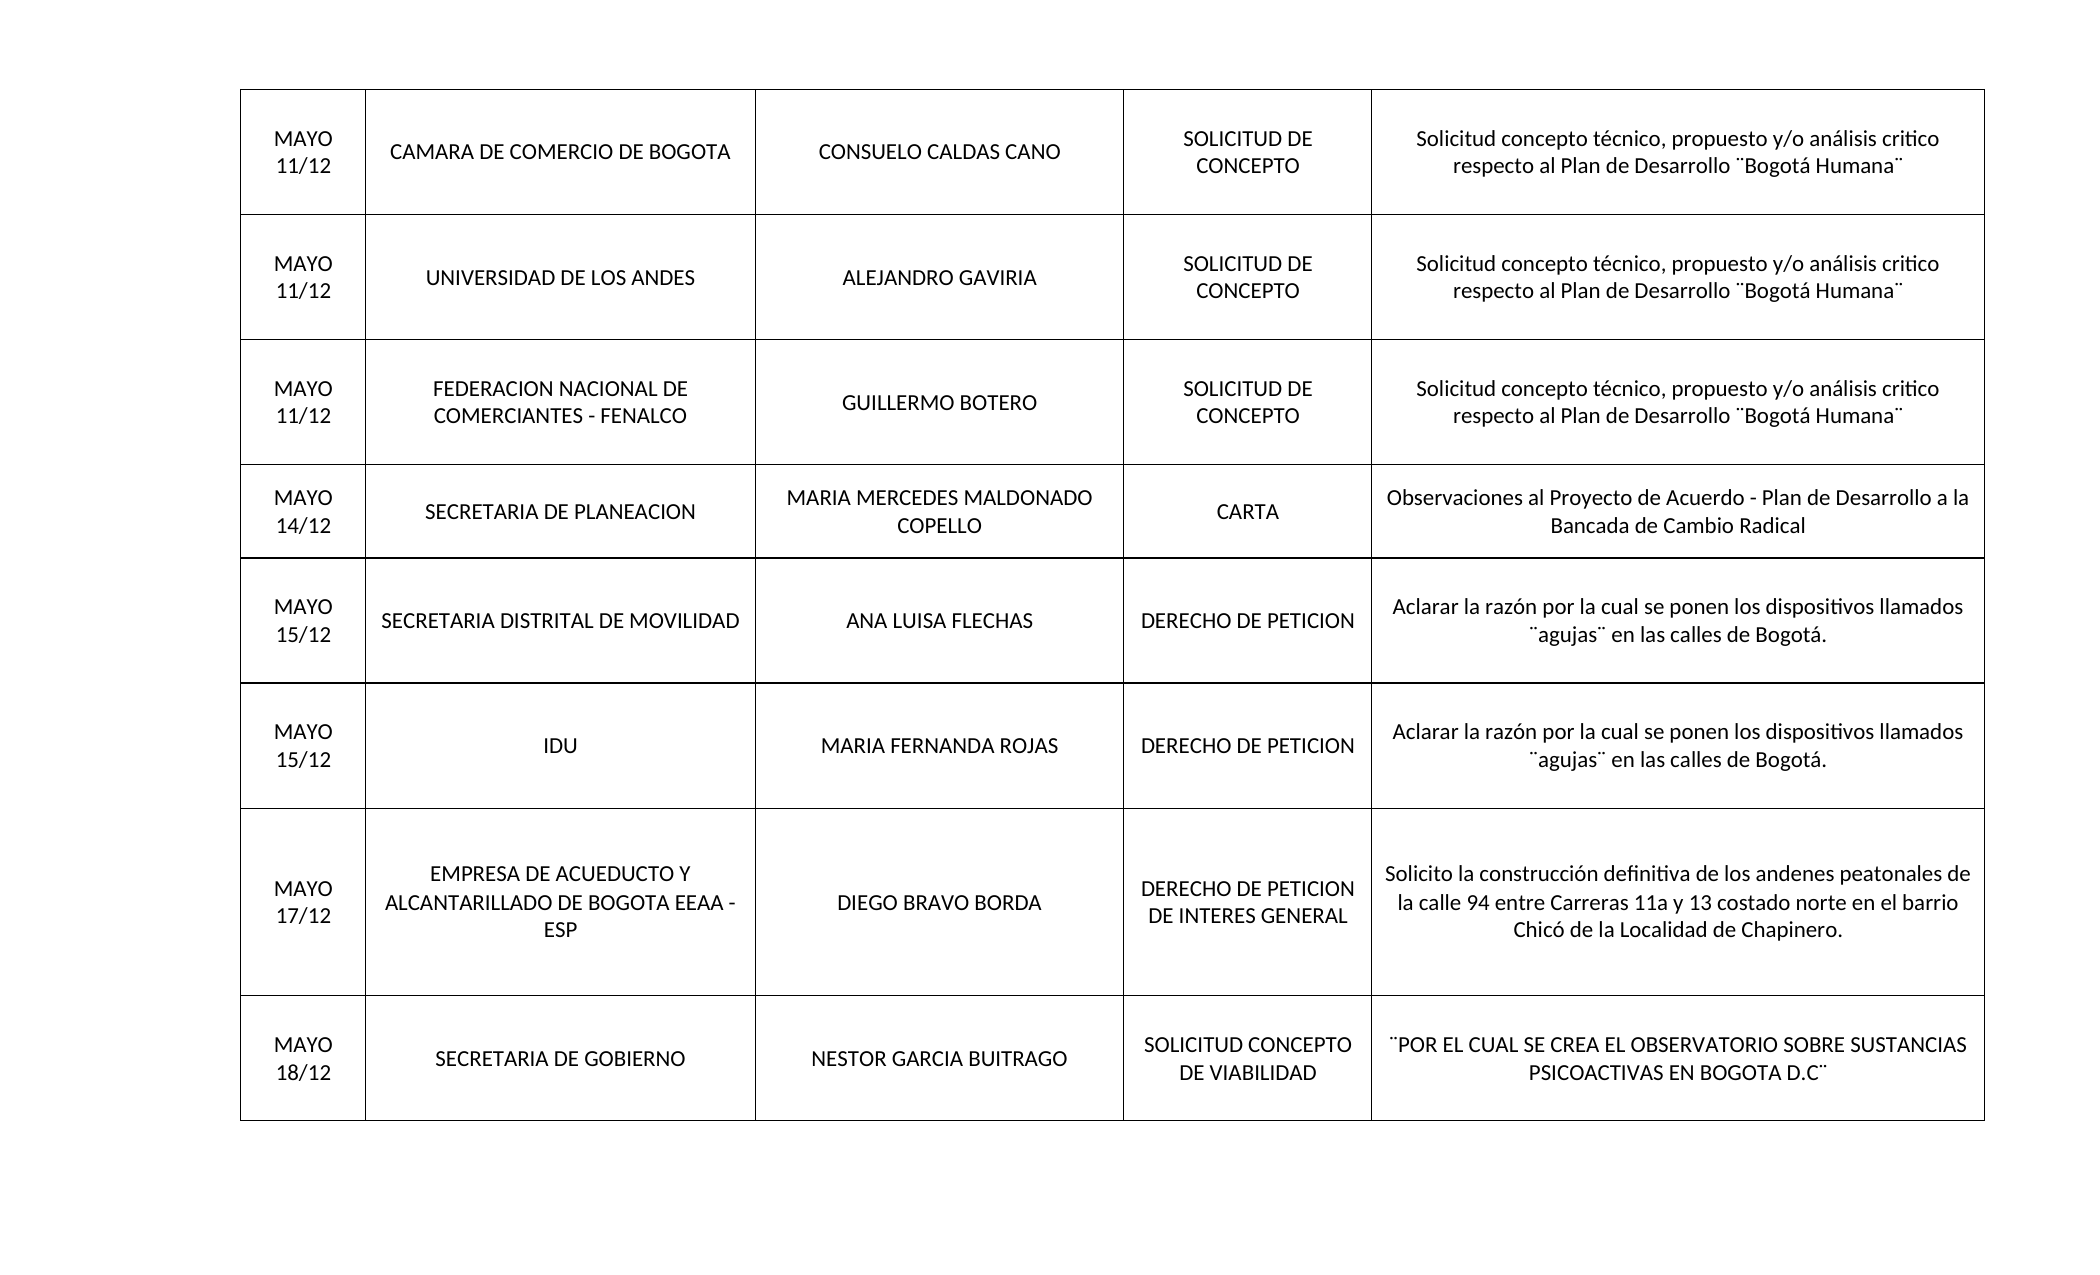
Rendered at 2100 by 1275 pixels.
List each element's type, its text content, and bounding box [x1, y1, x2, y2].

table_cell FEDERACION NACIONAL DE COMERCIANTES - FENALCO [366, 340, 755, 464]
table_cell Aclarar la razón por la cual se ponen los dispositivos llamados ¨agujas¨ en las calles de Bogotá. [1372, 684, 1984, 807]
table_cell Solicitud concepto técnico, propuesto y/o análisis critico respecto al Plan de Desarrollo ¨Bogotá Humana¨ [1372, 215, 1984, 339]
table_cell Aclarar la razón por la cual se ponen los dispositivos llamados ¨agujas¨ en las calles de Bogotá. [1372, 559, 1984, 682]
table_cell SECRETARIA DE PLANEACION [366, 465, 755, 557]
table_cell CONSUELO CALDAS CANO [756, 90, 1123, 214]
table_cell NESTOR GARCIA BUITRAGO [756, 996, 1123, 1120]
table_cell MAYO 11/12 [241, 215, 365, 339]
table_cell Solicitud concepto técnico, propuesto y/o análisis critico respecto al Plan de Desarrollo ¨Bogotá Humana¨ [1372, 340, 1984, 464]
table_cell DIEGO BRAVO BORDA [756, 809, 1123, 995]
table_cell MAYO 15/12 [241, 684, 365, 807]
table_cell SOLICITUD DE CONCEPTO [1124, 340, 1371, 464]
table_cell Solicito la construcción definitiva de los andenes peatonales de la calle 94 entre Carreras 11a y 13 costado norte en el barrio Chicó de la Localidad de Chapinero. [1372, 809, 1984, 995]
table_cell MARIA MERCEDES MALDONADO COPELLO [756, 465, 1123, 557]
table_cell UNIVERSIDAD DE LOS ANDES [366, 215, 755, 339]
table_cell CAMARA DE COMERCIO DE BOGOTA [366, 90, 755, 214]
table_cell SOLICITUD DE CONCEPTO [1124, 215, 1371, 339]
table_cell SECRETARIA DE GOBIERNO [366, 996, 755, 1120]
table_cell DERECHO DE PETICION [1124, 684, 1371, 807]
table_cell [1124, 90, 1371, 214]
table_cell GUILLERMO BOTERO [756, 340, 1123, 464]
table_cell MAYO 17/12 [241, 809, 365, 995]
table_cell ANA LUISA FLECHAS [756, 559, 1123, 682]
table_cell CARTA [1124, 465, 1371, 557]
table_cell ¨POR EL CUAL SE CREA EL OBSERVATORIO SOBRE SUSTANCIAS PSICOACTIVAS EN BOGOTA D.C¨ [1372, 996, 1984, 1120]
table_cell MARIA FERNANDA ROJAS [756, 684, 1123, 807]
table_cell ALEJANDRO GAVIRIA [756, 215, 1123, 339]
table_cell SECRETARIA DISTRITAL DE MOVILIDAD [366, 559, 755, 682]
table_cell IDU [366, 684, 755, 807]
table_cell DERECHO DE PETICION DE INTERES GENERAL [1124, 809, 1371, 995]
table_cell Observaciones al Proyecto de Acuerdo - Plan de Desarrollo a la Bancada de Cambio Radical [1372, 465, 1984, 557]
table_cell MAYO 11/12 [241, 90, 365, 214]
table_cell EMPRESA DE ACUEDUCTO Y ALCANTARILLADO DE BOGOTA EEAA - ESP [366, 809, 755, 995]
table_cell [1372, 90, 1984, 214]
table_cell MAYO 11/12 [241, 340, 365, 464]
table_cell MAYO 15/12 [241, 559, 365, 682]
table_cell MAYO 14/12 [241, 465, 365, 557]
table_cell SOLICITUD CONCEPTO DE VIABILIDAD [1124, 996, 1371, 1120]
table_cell MAYO 18/12 [241, 996, 365, 1120]
table_cell DERECHO DE PETICION [1124, 559, 1371, 682]
